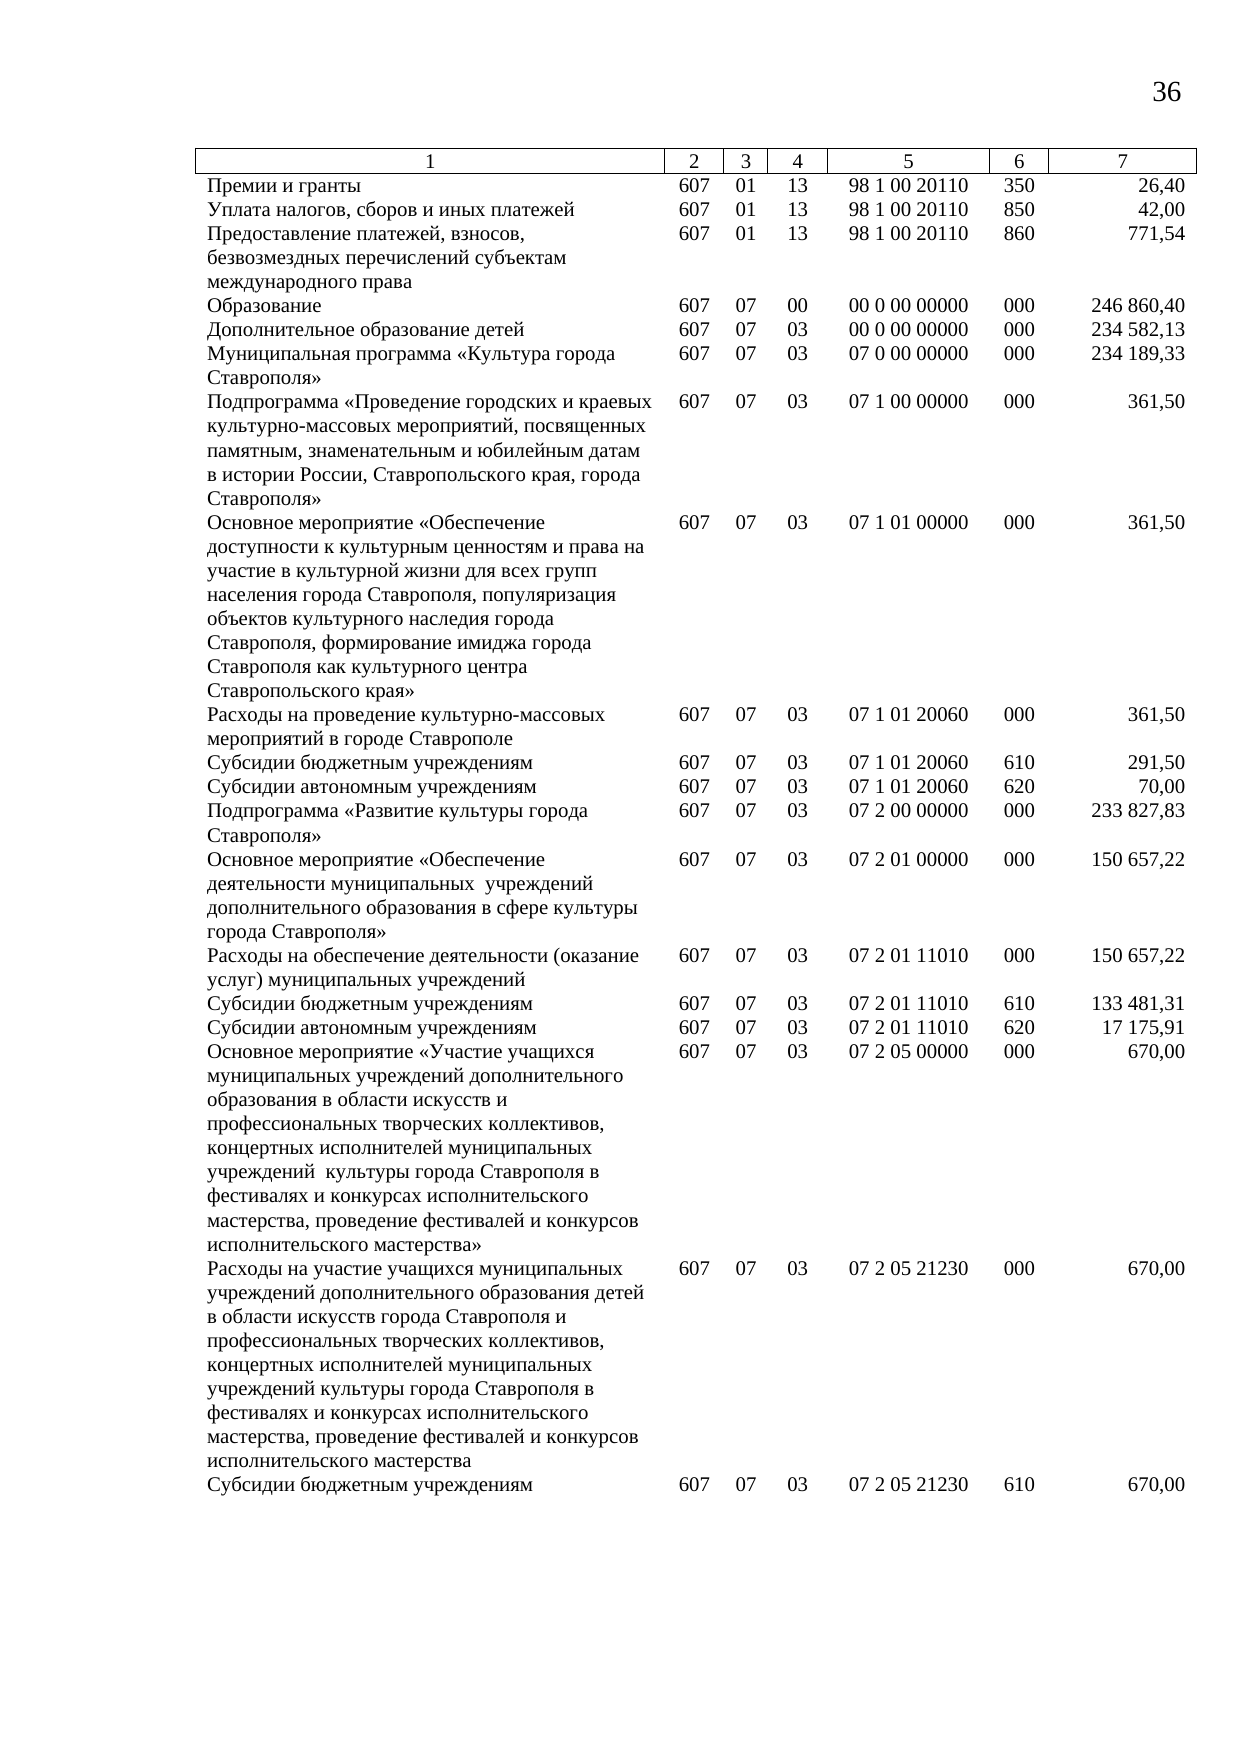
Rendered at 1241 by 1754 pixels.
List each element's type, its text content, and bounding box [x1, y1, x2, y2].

table_header 1 [196, 149, 664, 173]
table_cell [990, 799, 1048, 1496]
table_header 7 [1049, 149, 1196, 173]
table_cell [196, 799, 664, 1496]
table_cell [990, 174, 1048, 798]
table_header 4 [768, 149, 827, 173]
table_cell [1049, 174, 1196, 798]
table_header 3 [724, 149, 767, 173]
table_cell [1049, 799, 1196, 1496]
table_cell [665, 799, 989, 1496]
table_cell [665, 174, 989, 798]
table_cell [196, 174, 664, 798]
table_header 2 [665, 149, 723, 173]
table_header 5 [828, 149, 989, 173]
table_header 6 [990, 149, 1048, 173]
